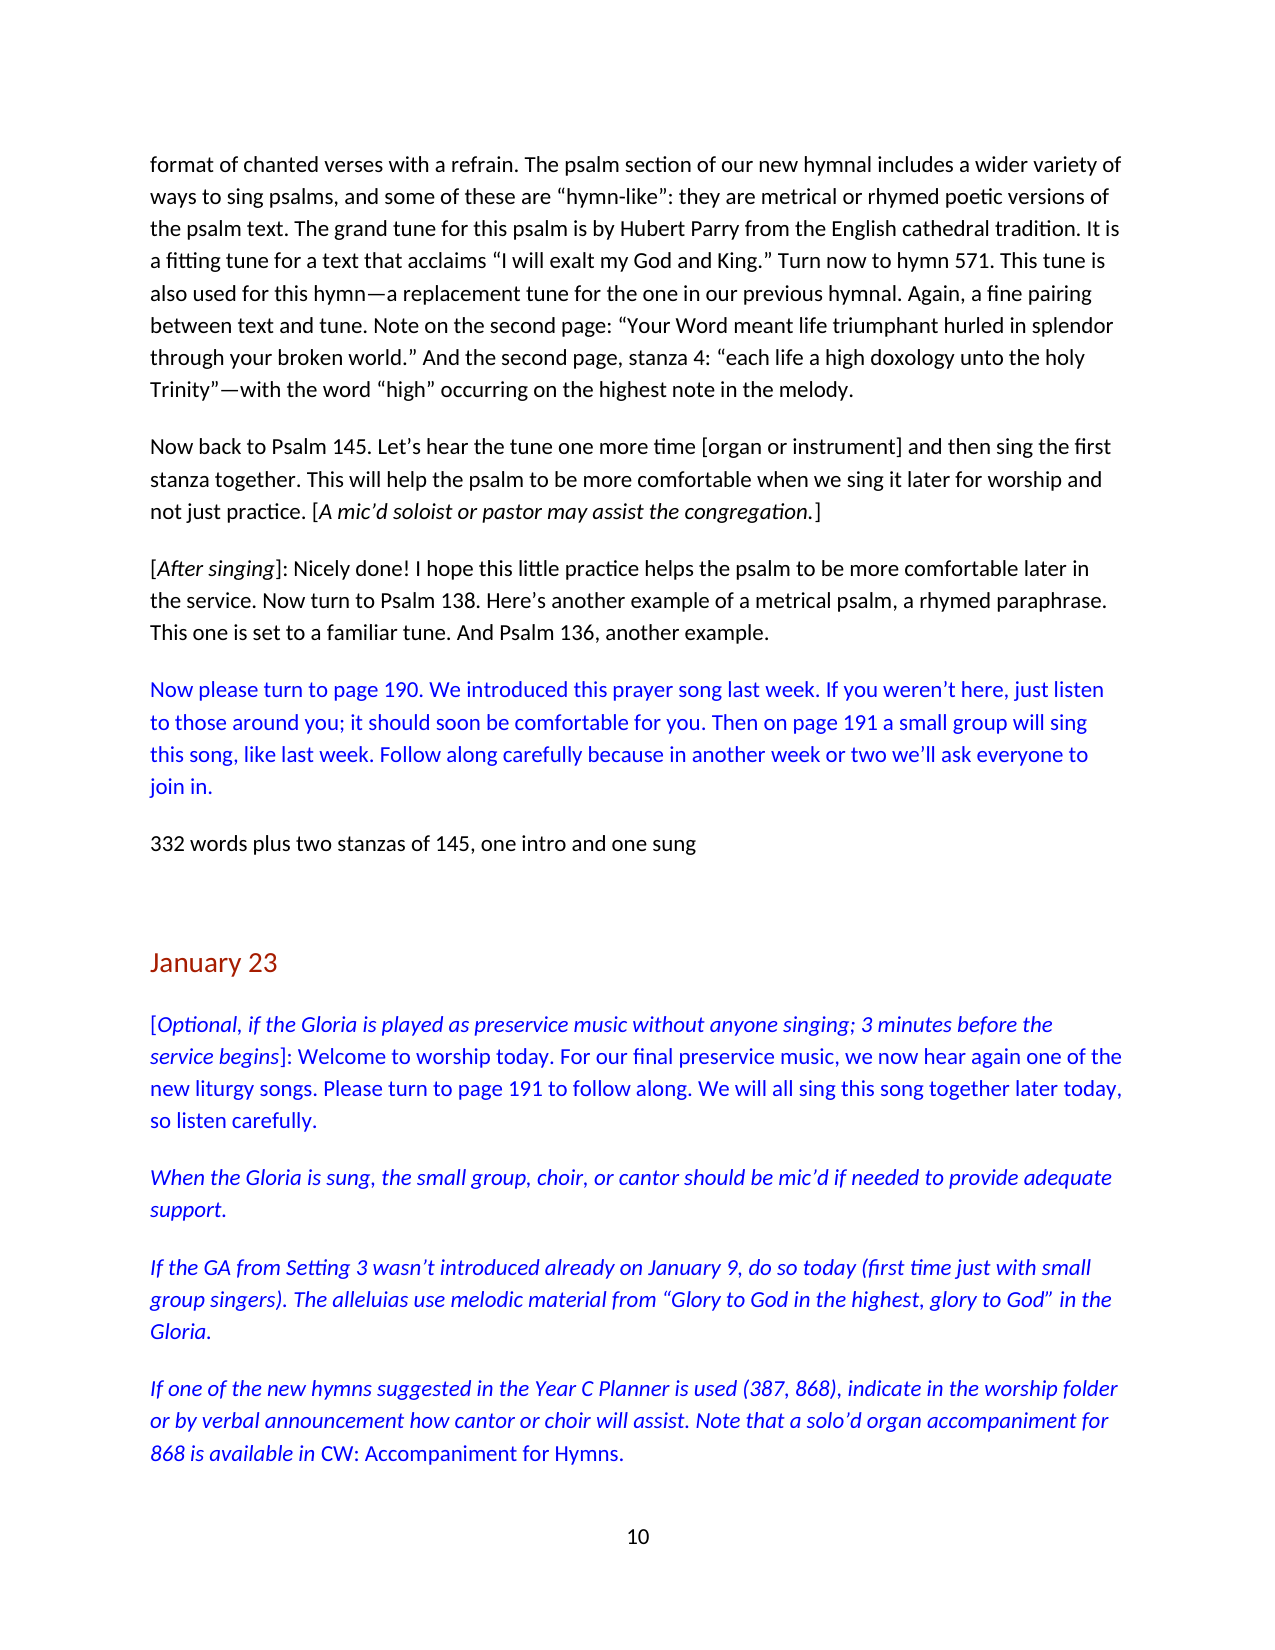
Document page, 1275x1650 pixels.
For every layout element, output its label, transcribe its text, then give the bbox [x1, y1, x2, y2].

text If the GA from Setting 3 wasn’t introduced already on January 9, do so today (first time just with small group singers). The alleluias use melodic material from “Glory to God in the highest, glory to God” in the Gloria. [150, 1253, 1125, 1345]
text Now back to Psalm 145. Let’s hear the tune one more time [organ or instrument] and then sing the first stanza together. This will help the psalm to be more comfortable when we sing it later for worship and not just practice. [A mic’d soloist or pastor may assist the congregation.] [150, 432, 1125, 525]
text 332 words plus two stanzas of 145, one intro and one sung [150, 829, 1125, 857]
text Now please turn to page 190. We introduced this prayer song last week. If you weren’t here, just listen to those around you; it should soon be comfortable for you. Then on page 191 a small group will sing this song, like last week. Follow along carefully because in another week or two we’ll ask everyone to join in. [150, 676, 1125, 800]
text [150, 150, 1125, 403]
text When the Gloria is sung, the small group, choir, or cantor should be mic’d if needed to provide adequate support. [150, 1163, 1125, 1224]
text If one of the new hymns suggested in the Year C Planner is used (387, 868), indicate in the worship folder or by verbal announcement how cantor or choir will assist. Note that a solo’d organ accompaniment for 868 is available in CW: Accompaniment for Hymns. [150, 1374, 1125, 1467]
text [Optional, if the Gloria is played as preservice music without anyone singing; 3 minutes before the service begins]: Welcome to worship today. For our final preservice music, we now hear again one of the new liturgy songs. Please turn to page 191 to follow along. We will all sing this song together later today, so listen carefully. [150, 1010, 1125, 1134]
subtitle January 23 [150, 944, 1125, 979]
text [After singing]: Nicely done! I hope this little practice helps the psalm to be more comfortable later in the service. Now turn to Psalm 138. Here’s another example of a metrical psalm, a rhymed paraphrase. This one is set to a familiar tune. And Psalm 136, another example. [150, 554, 1125, 646]
